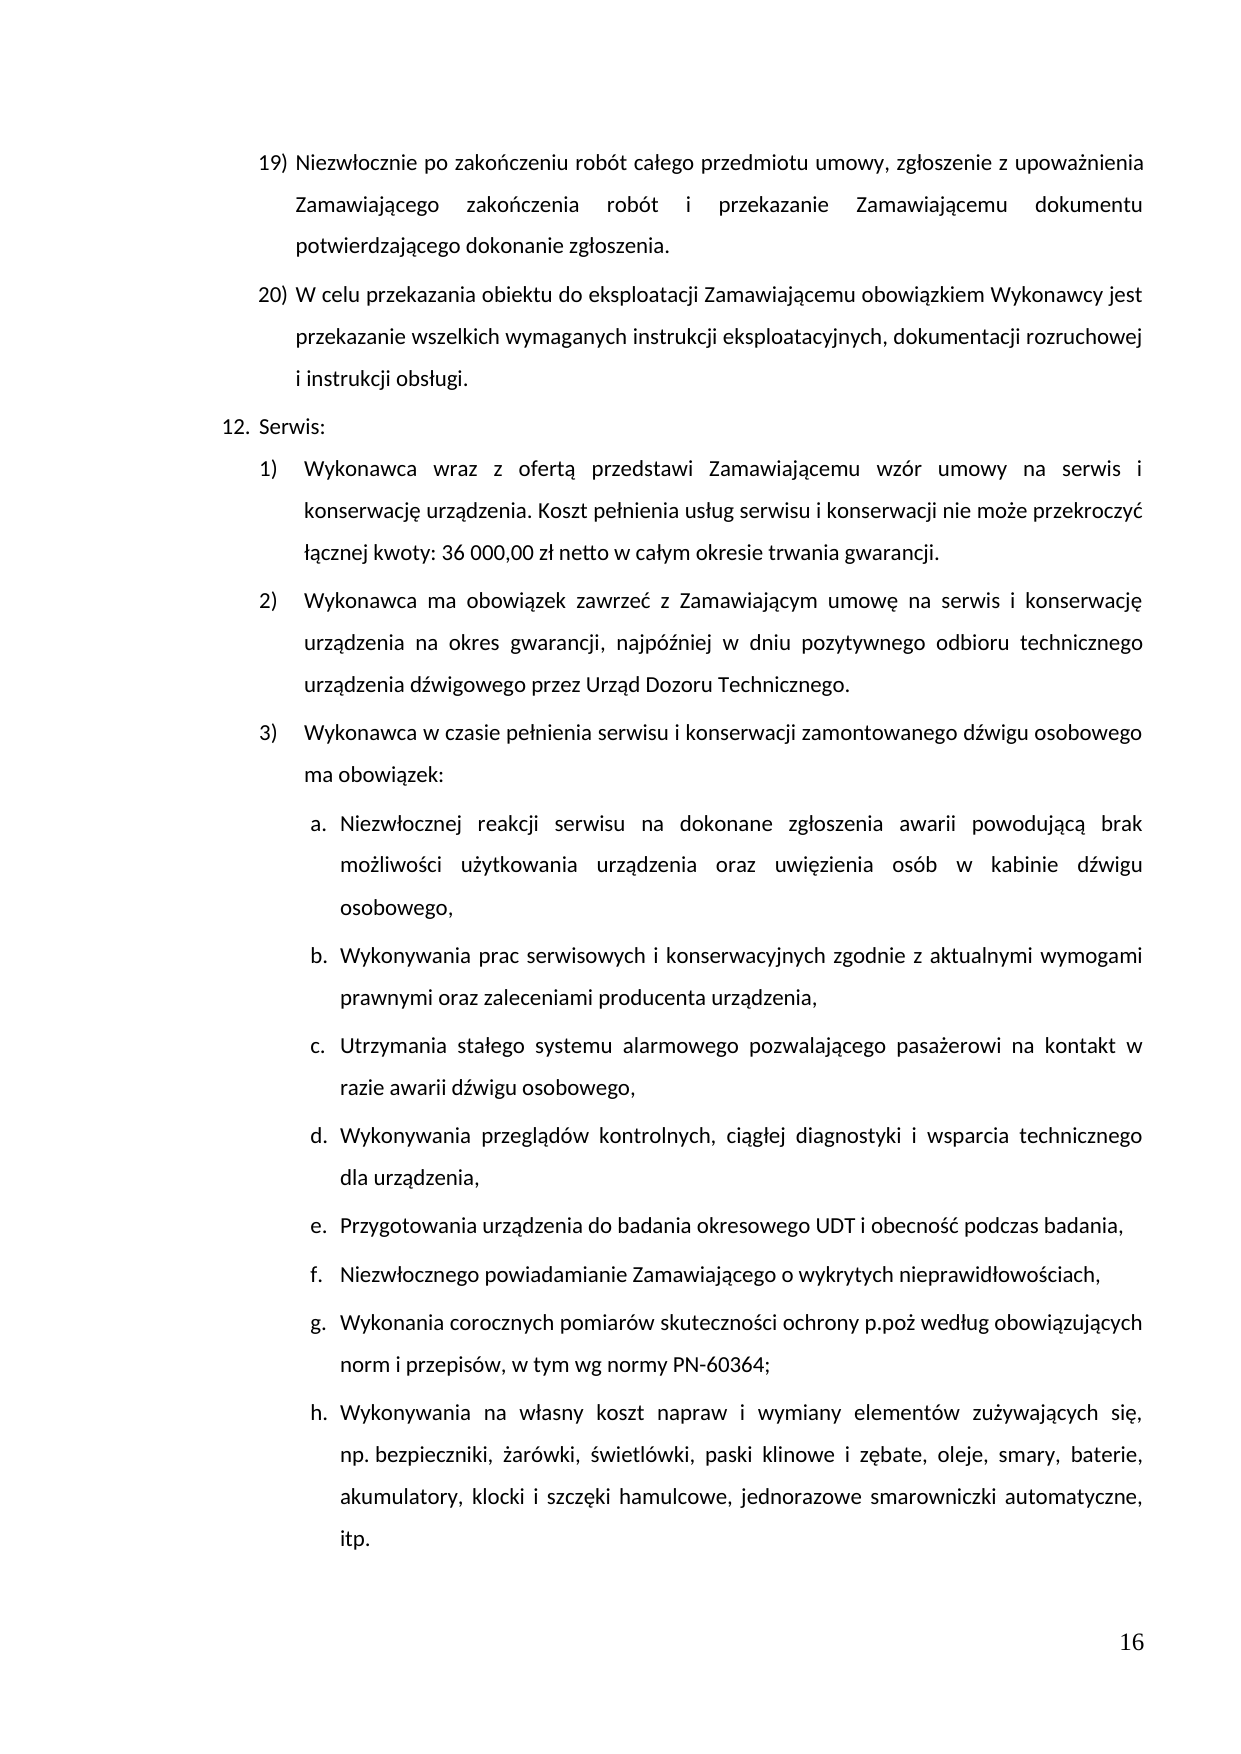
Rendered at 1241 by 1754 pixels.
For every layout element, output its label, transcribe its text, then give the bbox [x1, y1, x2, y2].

list W celu przekazania obiektu do eksploatacji Zamawiającemu obowiązkiem Wykonawcy jest przekazanie wszelkich wymaganych instrukcji eksploatacyjnych, dokumentacji rozruchowej i instrukcji obsługi. [258, 280, 1144, 392]
list Wykonawca ma obowiązek zawrzeć z Zamawiającym umowę na serwis i konserwację urządzenia na okres gwarancji, najpóźniej w dniu pozytywnego odbioru technicznego urządzenia dźwigowego przez Urząd Dozoru Technicznego. [259, 586, 1144, 698]
list Wykonawca w czasie pełnienia serwisu i konserwacji zamontowanego dźwigu osobowego ma obowiązek: [259, 718, 1144, 788]
list Wykonawca wraz z ofertą przedstawi Zamawiającemu wzór umowy na serwis i konserwację urządzenia. Koszt pełnienia usług serwisu i konserwacji nie może przekroczyć łącznej kwoty: 36 000,00 zł netto w całym okresie trwania gwarancji. [259, 454, 1144, 566]
list Wykonywania przeglądów kontrolnych, ciągłej diagnostyki i wsparcia technicznego dla urządzenia, [310, 1121, 1144, 1191]
list Utrzymania stałego systemu alarmowego pozwalającego pasażerowi na kontakt w razie awarii dźwigu osobowego, [310, 1031, 1144, 1101]
list Wykonywania prac serwisowych i konserwacyjnych zgodnie z aktualnymi wymogami prawnymi oraz zaleceniami producenta urządzenia, [310, 941, 1144, 1011]
list Serwis: [221, 412, 1144, 440]
list Przygotowania urządzenia do badania okresowego UDT i obecność podczas badania, [310, 1211, 1144, 1239]
list Niezwłocznej reakcji serwisu na dokonane zgłoszenia awarii powodującą brak możliwości użytkowania urządzenia oraz uwięzienia osób w kabinie dźwigu osobowego, [310, 809, 1144, 921]
list Niezwłocznego powiadamianie Zamawiającego o wykrytych nieprawidłowościach, [310, 1260, 1144, 1288]
list Wykonywania na własny koszt napraw i wymiany elementów zużywających się, np. bezpieczniki, żarówki, świetlówki, paski klinowe i zębate, oleje, smary, baterie, akumulatory, klocki i szczęki hamulcowe, jednorazowe smarowniczki automatyczne, itp. [310, 1398, 1144, 1552]
list Wykonania corocznych pomiarów skuteczności ochrony p.poż według obowiązujących norm i przepisów, w tym wg normy PN-60364; [310, 1308, 1144, 1378]
list Niezwłocznie po zakończeniu robót całego przedmiotu umowy, zgłoszenie z upoważnienia Zamawiającego zakończenia robót i przekazanie Zamawiającemu dokumentu potwierdzającego dokonanie zgłoszenia. [258, 148, 1144, 260]
